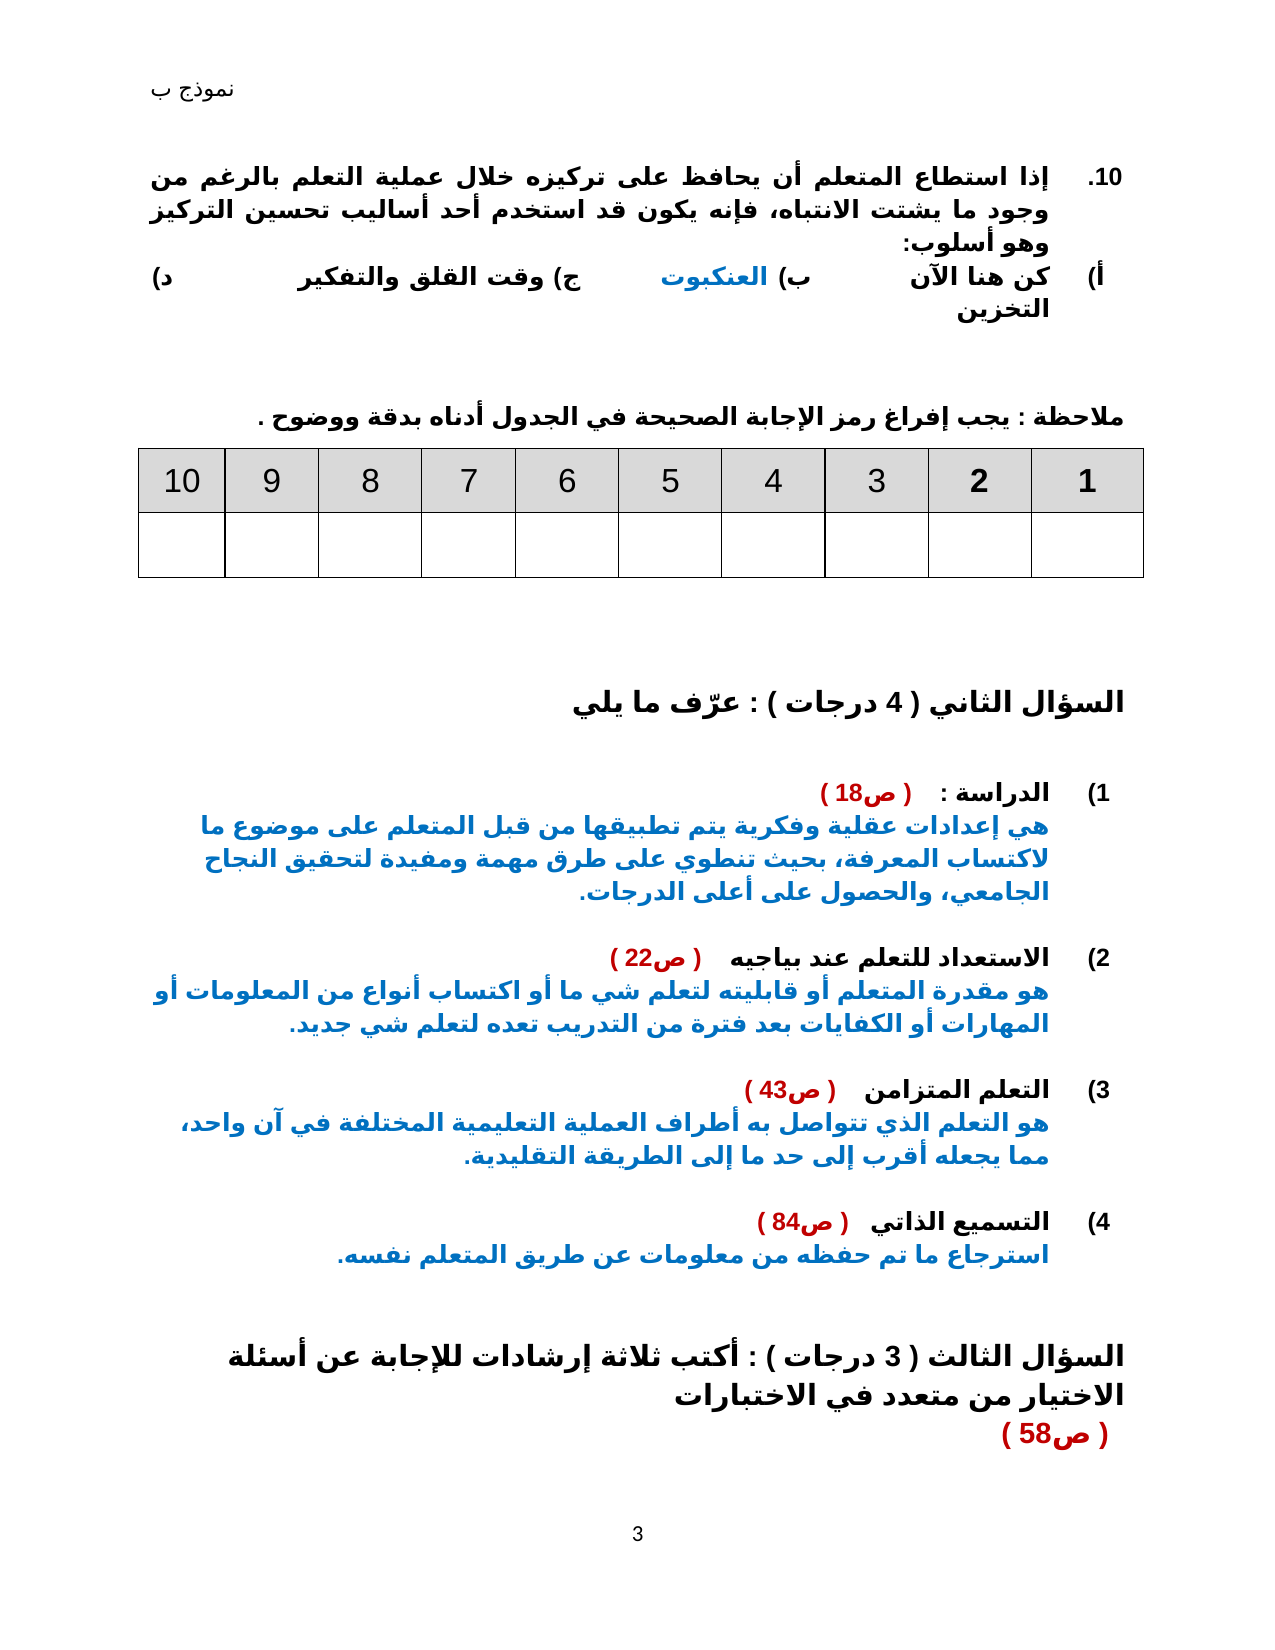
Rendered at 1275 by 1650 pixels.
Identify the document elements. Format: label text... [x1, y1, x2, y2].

text ملاحظة : يجب إفراغ رمز الإجابة الصحيحة في الجدول أدناه بدقة ووضوح . [150, 402, 1125, 431]
text السؤال الثالث ( 3 درجات ) : أكتب ثلاثة إرشادات للإجابة عن أسئلة الاختيار من متعدد في الاختبارات [150, 1339, 1125, 1411]
table_cell [619, 513, 721, 577]
table_header 10 [139, 449, 224, 512]
list الاستعداد للتعلم عند بياجيه ( ص22 ) [150, 943, 1087, 972]
table_header 6 [516, 449, 618, 512]
table_cell [826, 513, 928, 577]
list التسميع الذاتي ( ص84 ) [150, 1207, 1087, 1236]
table_cell [422, 513, 515, 577]
table_header 3 [826, 449, 928, 512]
list هي إعدادات عقلية وفكرية يتم تطبيقها من قبل المتعلم على موضوع ما لاكتساب المعرفة، بحيث تنطوي على طرق مهمة ومفيدة لتحقيق النجاح الجامعي، والحصول على أعلى الدرجات. [150, 811, 1050, 906]
list التعلم المتزامن ( ص43 ) [150, 1075, 1087, 1104]
table_cell [516, 513, 618, 577]
table_header 8 [319, 449, 421, 512]
table_cell [226, 513, 318, 577]
list استرجاع ما تم حفظه من معلومات عن طريق المتعلم نفسه. [150, 1240, 1050, 1269]
table_cell [319, 513, 421, 577]
table_header 4 [722, 449, 824, 512]
list الدراسة : ( ص18 ) [150, 778, 1087, 807]
table_cell [139, 513, 224, 577]
list إذا استطاع المتعلم أن يحافظ على تركيزه خلال عملية التعلم بالرغم من وجود ما يشتت الانتباه، فإنه يكون قد استخدم أحد أساليب تحسين التركيز وهو أسلوب: [150, 162, 1087, 257]
text السؤال الثاني ( 4 درجات ) : عرّف ما يلي [150, 685, 1125, 719]
list هو مقدرة المتعلم أو قابليته لتعلم شي ما أو اكتساب أنواع من المعلومات أو المهارات أو الكفايات بعد فترة من التدريب تعده لتعلم شي جديد. [150, 976, 1050, 1038]
list كن هنا الآن ب) العنكبوت ج) وقت القلق والتفكير د) التخزين [150, 261, 1087, 323]
table_cell [1032, 513, 1143, 577]
table_header 2 [929, 449, 1031, 512]
table_header 7 [422, 449, 515, 512]
table_header 9 [226, 449, 318, 512]
table_header 5 [619, 449, 721, 512]
table_cell [722, 513, 824, 577]
text ( ص58 ) [150, 1416, 1125, 1450]
table_cell [929, 513, 1031, 577]
table_header 1 [1032, 449, 1143, 512]
list هو التعلم الذي تتواصل به أطراف العملية التعليمية المختلفة في آن واحد، مما يجعله أقرب إلى حد ما إلى الطريقة التقليدية. [150, 1108, 1050, 1170]
